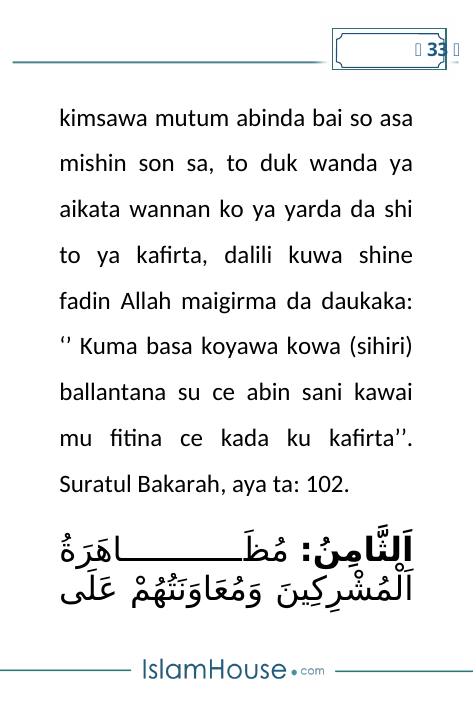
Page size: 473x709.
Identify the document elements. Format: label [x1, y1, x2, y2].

picture [137, 655, 473, 684]
text [59, 530, 413, 608]
text [59, 102, 413, 498]
picture [0, 654, 132, 683]
